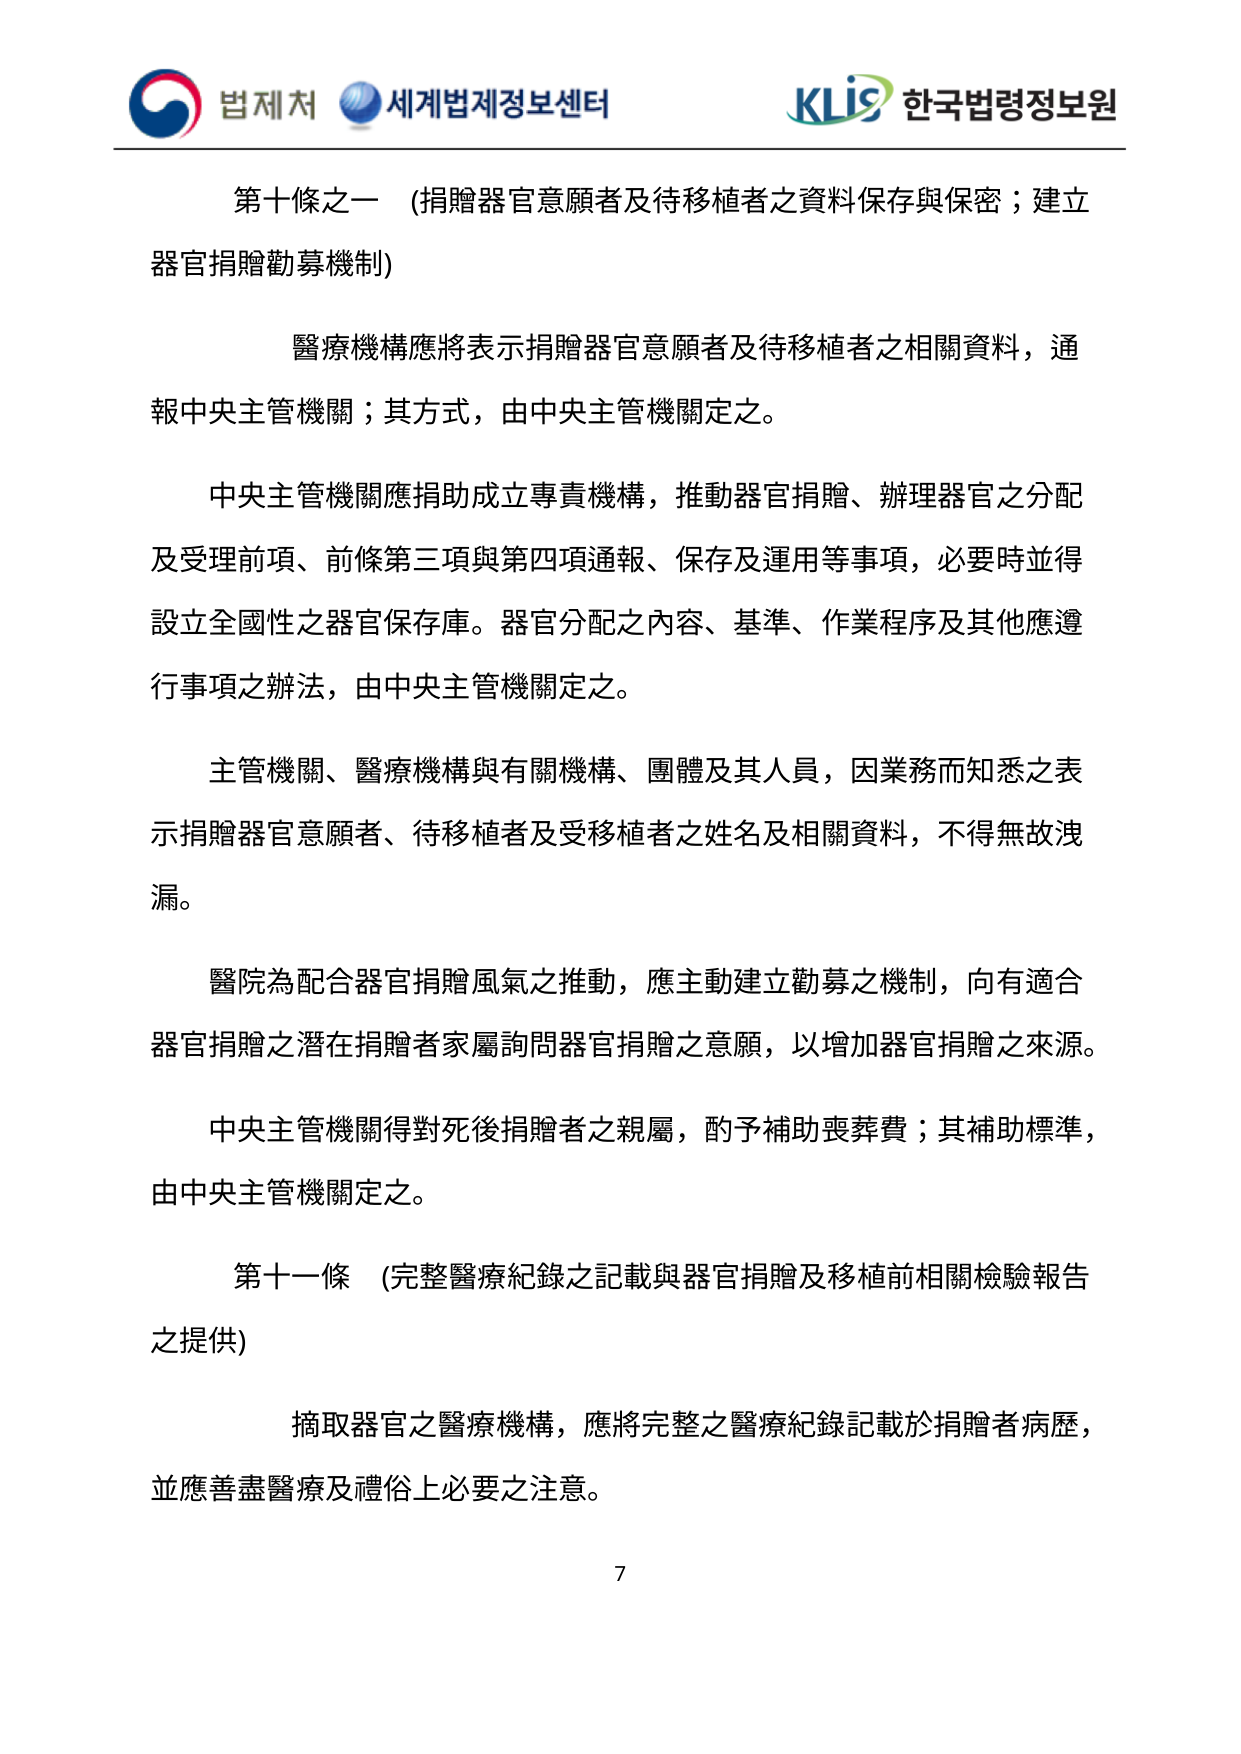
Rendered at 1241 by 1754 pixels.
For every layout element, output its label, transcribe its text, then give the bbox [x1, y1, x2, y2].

text 摘取器官之醫療機構，應將完整之醫療紀錄記載於捐贈者病歷，並應善盡醫療及禮俗上必要之注意。 [150, 1402, 1090, 1508]
text 第十一條 (完整醫療紀錄之記載與器官捐贈及移植前相關檢驗報告之提供) [150, 1254, 1090, 1360]
picture [112, 59, 1128, 153]
text 醫療機構應將表示捐贈器官意願者及待移植者之相關資料，通報中央主管機關；其方式，由中央主管機關定之。 [150, 325, 1090, 431]
text 第十條之一 (捐贈器官意願者及待移植者之資料保存與保密；建立器官捐贈勸募機制) [150, 177, 1090, 283]
text 醫院為配合器官捐贈風氣之推動，應主動建立勸募之機制，向有適合器官捐贈之潛在捐贈者家屬詢問器官捐贈之意願，以增加器官捐贈之來源。 [150, 958, 1090, 1064]
text 中央主管機關應捐助成立專責機構，推動器官捐贈、辦理器官之分配及受理前項、前條第三項與第四項通報、保存及運用等事項，必要時並得設立全國性之器官保存庫。器官分配之內容、基準、作業程序及其他應遵行事項之辦法，由中央主管機關定之。 [150, 473, 1090, 705]
text 主管機關、醫療機構與有關機構、團體及其人員，因業務而知悉之表示捐贈器官意願者、待移植者及受移植者之姓名及相關資料，不得無故洩漏。 [150, 747, 1090, 917]
text 中央主管機關得對死後捐贈者之親屬，酌予補助喪葬費；其補助標準，由中央主管機關定之。 [150, 1106, 1090, 1212]
